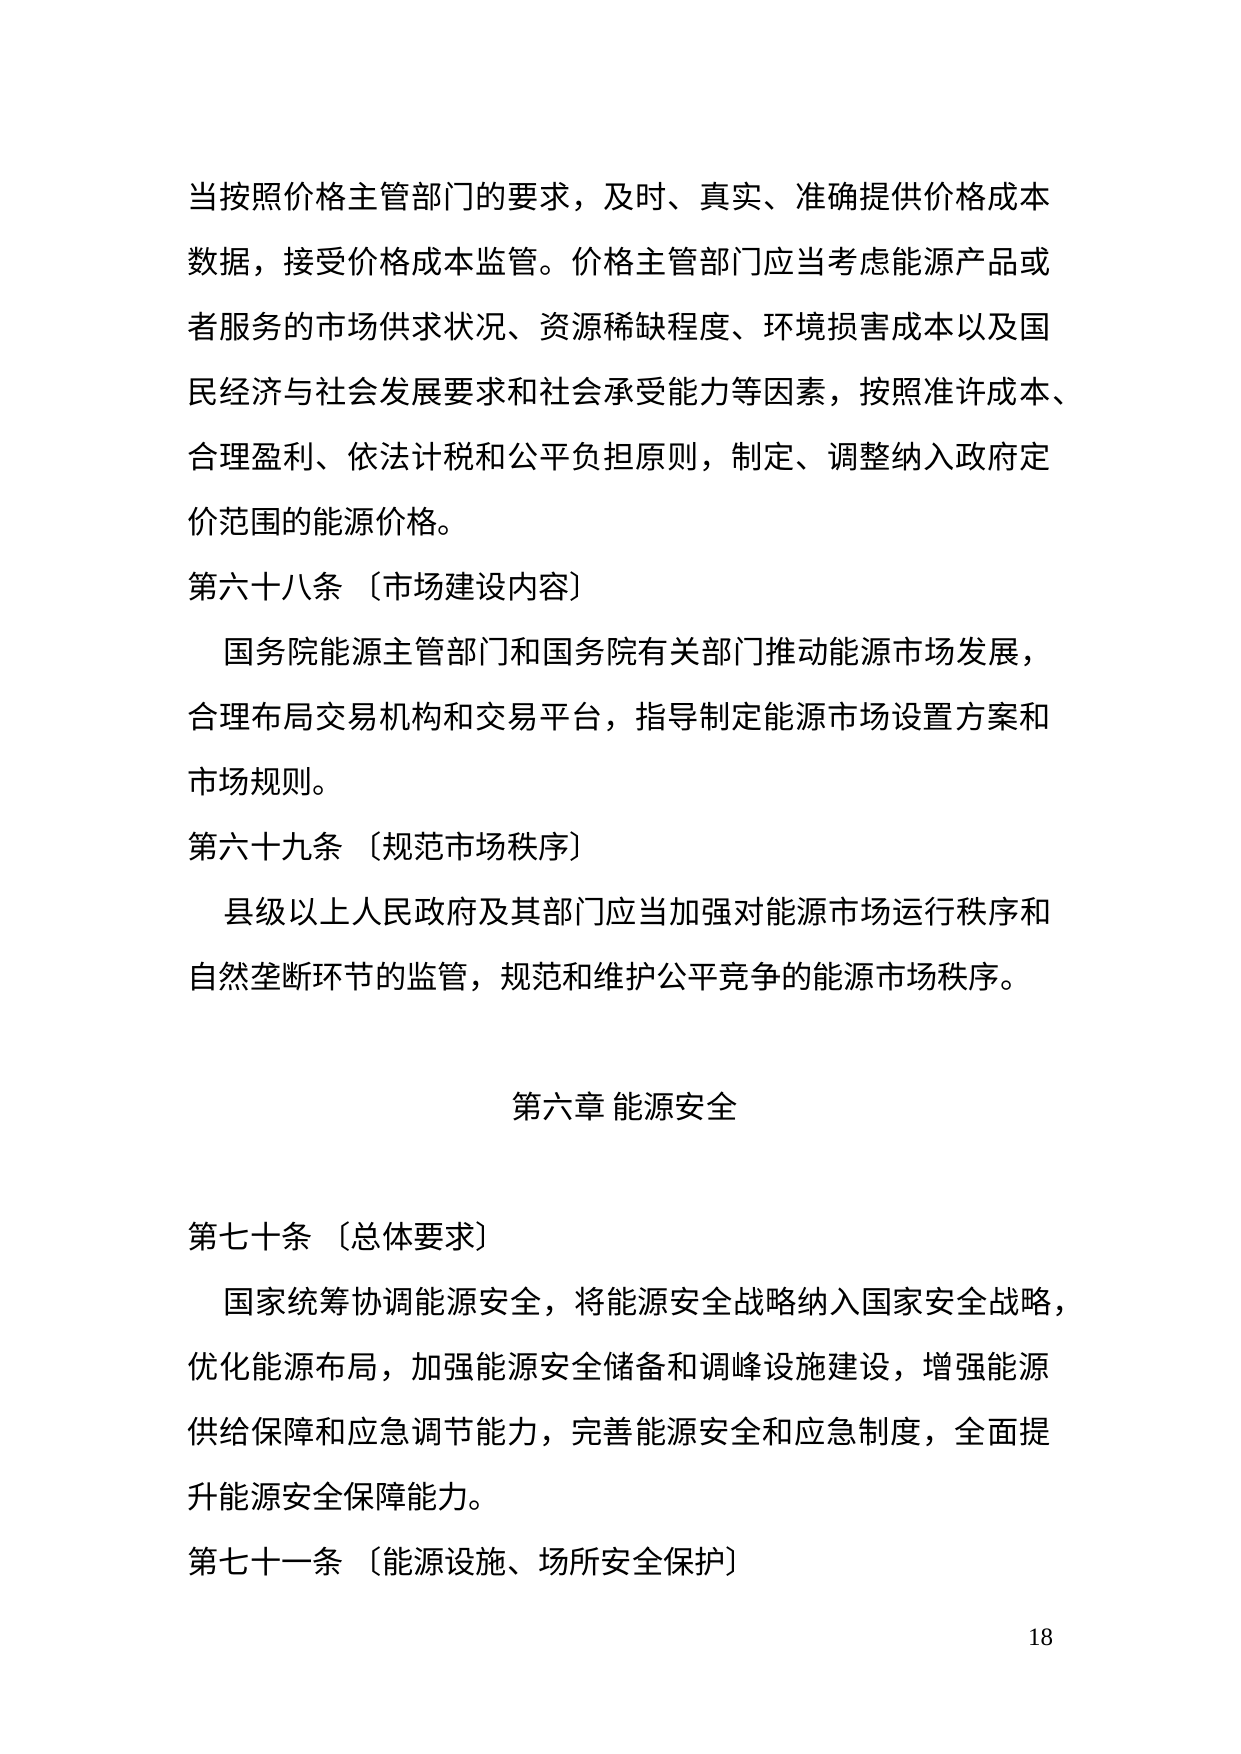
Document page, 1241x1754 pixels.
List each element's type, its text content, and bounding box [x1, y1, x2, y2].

text 第六章 能源安全 [187, 1072, 1053, 1137]
text 国务院能源主管部门和国务院有关部门推动能源市场发展，合理布局交易机构和交易平台，指导制定能源市场设置方案和市场规则。 [187, 617, 1053, 812]
text 国家统筹协调能源安全，将能源安全战略纳入国家安全战略，优化能源布局，加强能源安全储备和调峰设施建设，增强能源供给保障和应急调节能力，完善能源安全和应急制度，全面提升能源安全保障能力。 [187, 1267, 1053, 1527]
text 第六十八条 〔市场建设内容〕 [187, 552, 1053, 617]
text 第七十一条 〔能源设施、场所安全保护〕 [187, 1527, 1053, 1592]
text 县级以上人民政府及其部门应当加强对能源市场运行秩序和自然垄断环节的监管，规范和维护公平竞争的能源市场秩序。 [187, 877, 1053, 1007]
text 第七十条 〔总体要求〕 [187, 1202, 1053, 1267]
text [187, 162, 1053, 552]
text 第六十九条 〔规范市场秩序〕 [187, 812, 1053, 877]
